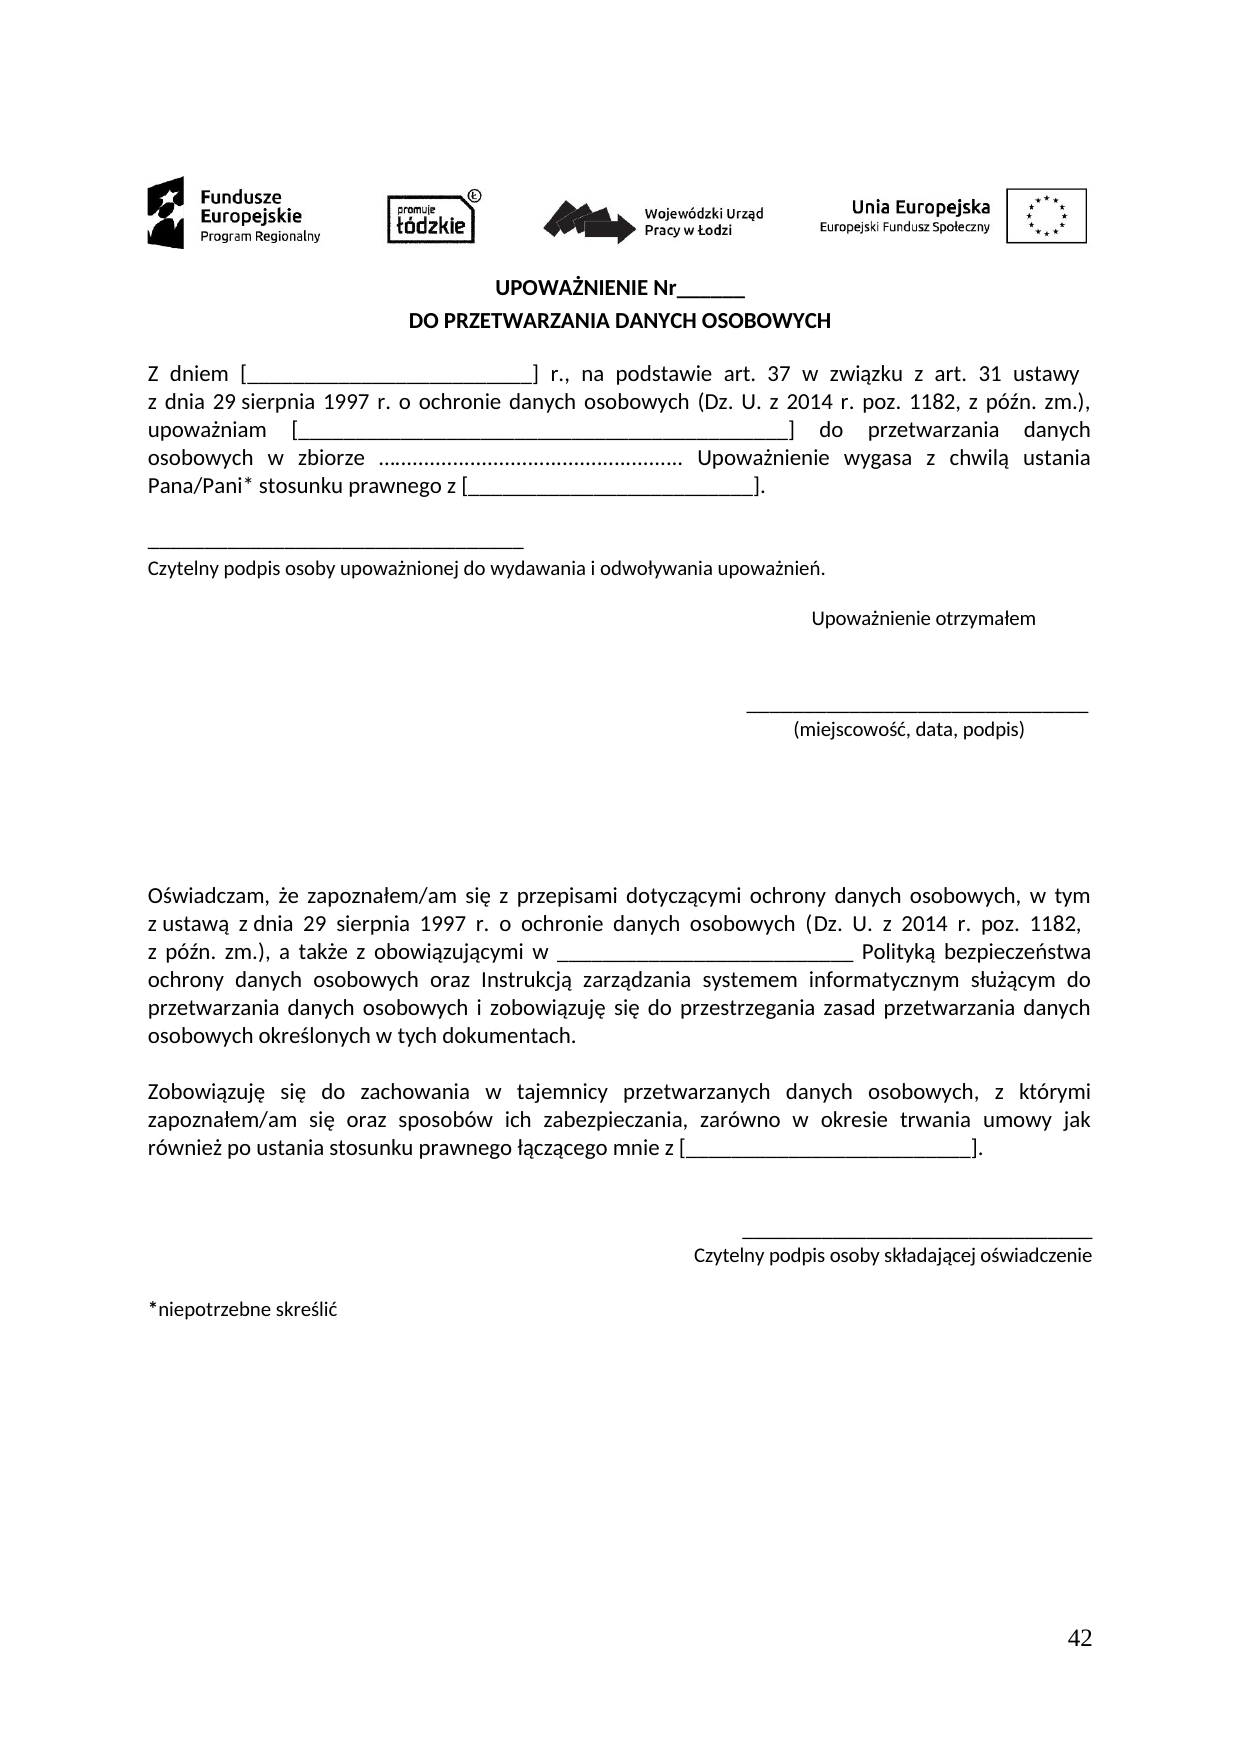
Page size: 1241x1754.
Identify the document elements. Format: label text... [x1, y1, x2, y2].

text Czytelny podpis osoby składającej oświadczenie [148, 1243, 1092, 1268]
text _________________________________ Czytelny podpis osoby upoważnionej do wydawania i odwoływania upoważnień. [148, 524, 1092, 581]
text UPOWAŻNIENIE Nr______ DO PRZETWARZANIA DANYCH OSOBOWYCH [148, 273, 1092, 334]
text Upoważnienie otrzymałem [738, 606, 1092, 631]
text Z dniem [_________________________] r., na podstawie art. 37 w związku z art. 31 ustawy z dnia 29 sierpnia 1997 r. o ochronie danych osobowych (Dz. U. z 2014 r. poz. 1182, z późn. zm.), upoważniam [___________________________________________] do przetwarzania danych osobowych w zbiorze ….................................................. Upoważnienie wygasa z chwilą ustania Pana/Pani* stosunku prawnego z [_________________________]. [148, 359, 1092, 499]
text ______________________________ (miejscowość, data, podpis) [149, 688, 1092, 741]
text Zobowiązuję się do zachowania w tajemnicy przetwarzanych danych osobowych, z którymi zapoznałem/am się oraz sposobów ich zabezpieczania, zarówno w okresie trwania umowy jak również po ustania stosunku prawnego łączącego mnie z [_________________________]. [148, 1077, 1092, 1162]
picture [147, 176, 1093, 249]
text _______________________________ [148, 1214, 1092, 1243]
text Oświadczam, że zapoznałem/am się z przepisami dotyczącymi ochrony danych osobowych, w tym z ustawą z dnia 29 sierpnia 1997 r. o ochronie danych osobowych (Dz. U. z 2014 r. poz. 1182, z późn. zm.), a także z obowiązującymi w __________________________ Polityką bezpieczeństwa ochrony danych osobowych oraz Instrukcją zarządzania systemem informatycznym służącym do przetwarzania danych osobowych i zobowiązuję się do przestrzegania zasad przetwarzania danych osobowych określonych w tych dokumentach. [148, 881, 1092, 1049]
text *niepotrzebne skreślić [148, 1296, 1092, 1321]
